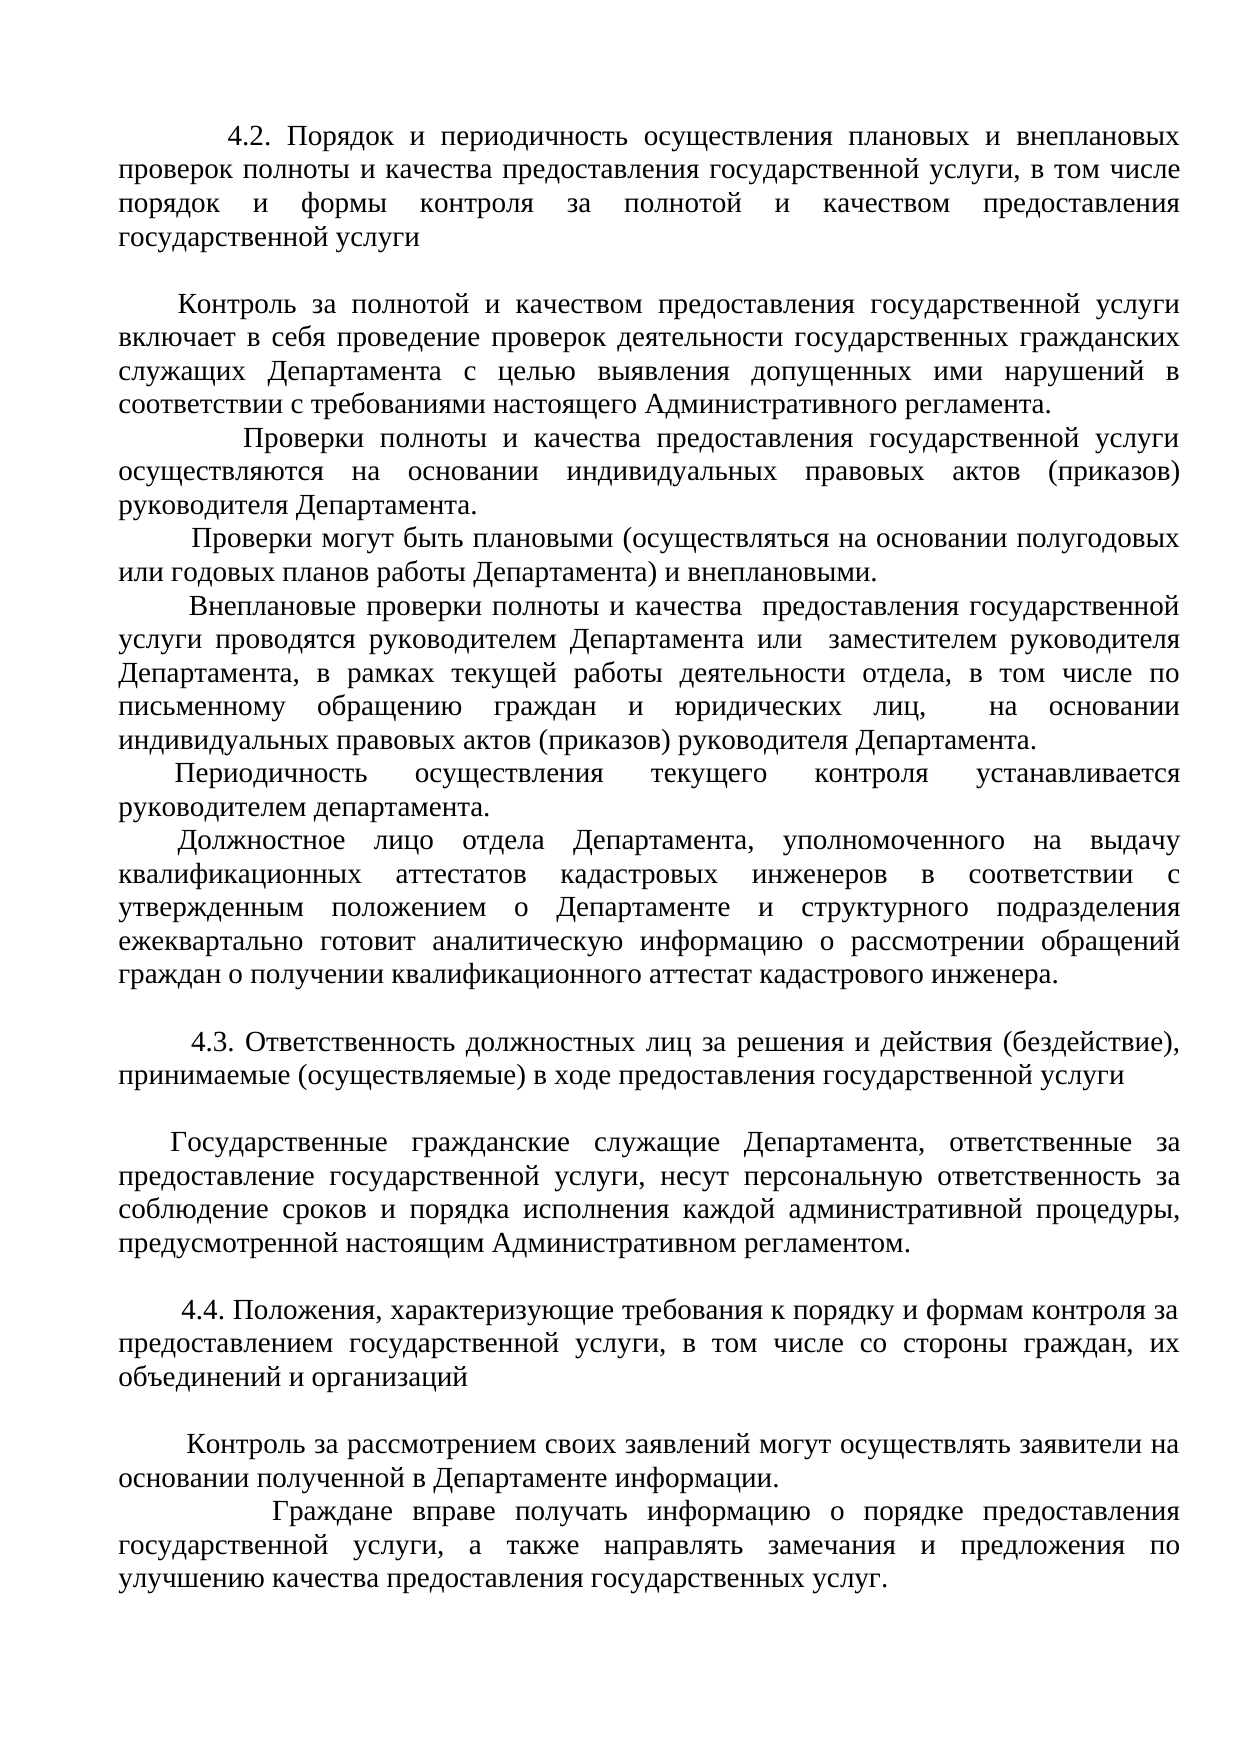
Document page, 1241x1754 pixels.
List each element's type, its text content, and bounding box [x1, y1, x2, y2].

text 4.3. Ответственность должностных лиц за решения и действия (бездействие), принимаемые (осуществляемые) в ходе предоставления государственной услуги [118, 1024, 1181, 1091]
text Государственные гражданские служащие Департамента, ответственные за предоставление государственной услуги, несут персональную ответственность за соблюдение сроков и порядка исполнения каждой административной процедуры, предусмотренной настоящим Административном регламентом. [118, 1124, 1181, 1258]
text Внеплановые проверки полноты и качества предоставления государственной услуги проводятся руководителем Департамента или заместителем руководителя Департамента, в рамках текущей работы деятельности отдела, в том числе по письменному обращению граждан и юридических лиц, на основании индивидуальных правовых актов (приказов) руководителя Департамента. [118, 588, 1181, 755]
text Должностное лицо отдела Департамента, уполномоченного на выдачу квалификационных аттестатов кадастровых инженеров в соответствии с утвержденным положением о Департаменте и структурного подразделения ежеквартально готовит аналитическую информацию о рассмотрении обращений граждан о получении квалификационного аттестат кадастрового инженера. [118, 822, 1181, 990]
text Периодичность осуществления текущего контроля устанавливается руководителем департамента. [118, 755, 1181, 822]
text Проверки могут быть плановыми (осуществляться на основании полугодовых или годовых планов работы Департамента) и внеплановыми. [118, 521, 1181, 588]
text Контроль за полнотой и качеством предоставления государственной услуги включает в себя проведение проверок деятельности государственных гражданских служащих Департамента с целью выявления допущенных ими нарушений в соответствии с требованиями настоящего Административного регламента. [118, 286, 1181, 420]
text 4.4. Положения, характеризующие требования к порядку и формам контроля за предоставлением государственной услуги, в том числе со стороны граждан, их объединений и организаций [118, 1292, 1181, 1393]
text Проверки полноты и качества предоставления государственной услуги осуществляются на основании индивидуальных правовых актов (приказов) руководителя Департамента. [118, 420, 1181, 521]
text 4.2. Порядок и периодичность осуществления плановых и внеплановых проверок полноты и качества предоставления государственной услуги, в том числе порядок и формы контроля за полнотой и качеством предоставления государственной услуги [118, 118, 1181, 252]
text Граждане вправе получать информацию о порядке предоставления государственной услуги, а также направлять замечания и предложения по улучшению качества предоставления государственных услуг. [118, 1493, 1181, 1594]
text Контроль за рассмотрением своих заявлений могут осуществлять заявители на основании полученной в Департаменте информации. [118, 1426, 1181, 1493]
